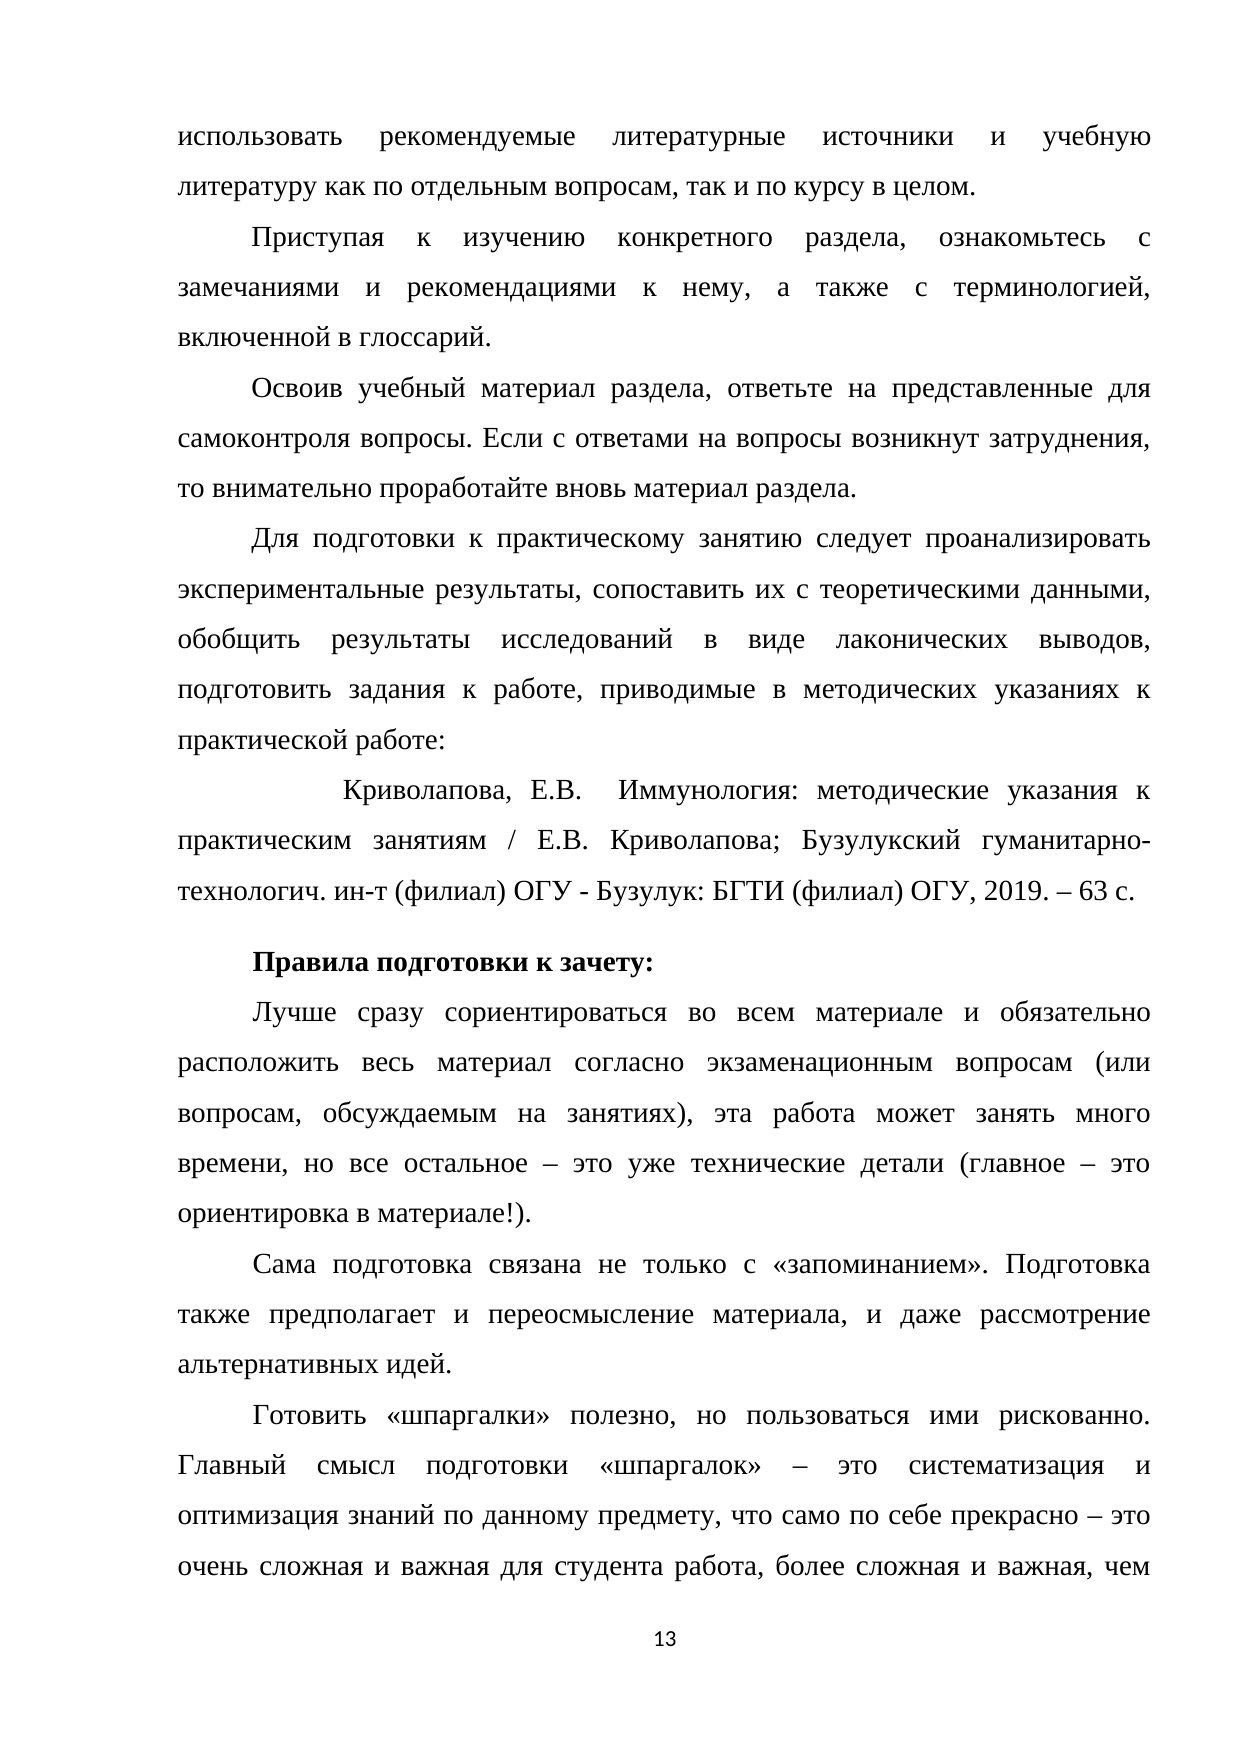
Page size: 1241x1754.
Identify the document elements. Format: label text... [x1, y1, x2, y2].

text Лучше сразу сориентироваться во всем материале и обязательно расположить весь материал согласно экзаменационным вопросам (или вопросам, обсуждаемым на занятиях), эта работа может занять много времени, но все остальное – это уже технические детали (главное – это ориентировка в материале!). [177, 994, 1152, 1229]
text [177, 118, 1152, 202]
text Правила подготовки к зачету: [177, 944, 1152, 977]
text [177, 1397, 1152, 1581]
text Освоив учебный материал раздела, ответьте на представленные для самоконтроля вопросы. Если с ответами на вопросы возникнут затруднения, то внимательно проработайте вновь материал раздела. [177, 370, 1152, 504]
text Для подготовки к практическому занятию следует проанализировать экспериментальные результаты, сопоставить их с теоретическими данными, обобщить результаты исследований в виде лаконических выводов, подготовить задания к работе, приводимые в методических указаниях к практической работе: [177, 521, 1152, 755]
text Приступая к изучению конкретного раздела, ознакомьтесь с замечаниями и рекомендациями к нему, а также с терминологией, включенной в глоссарий. [177, 219, 1152, 353]
text Сама подготовка связана не только с «запоминанием». Подготовка также предполагает и переосмысление материала, и даже рассмотрение альтернативных идей. [177, 1246, 1152, 1380]
text Криволапова, Е.В. Иммунология: методические указания к практическим занятиям / Е.В. Криволапова; Бузулукский гуманитарно-технологич. ин-т (филиал) ОГУ - Бузулук: БГТИ (филиал) ОГУ, 2019. – 63 с. [177, 772, 1152, 906]
